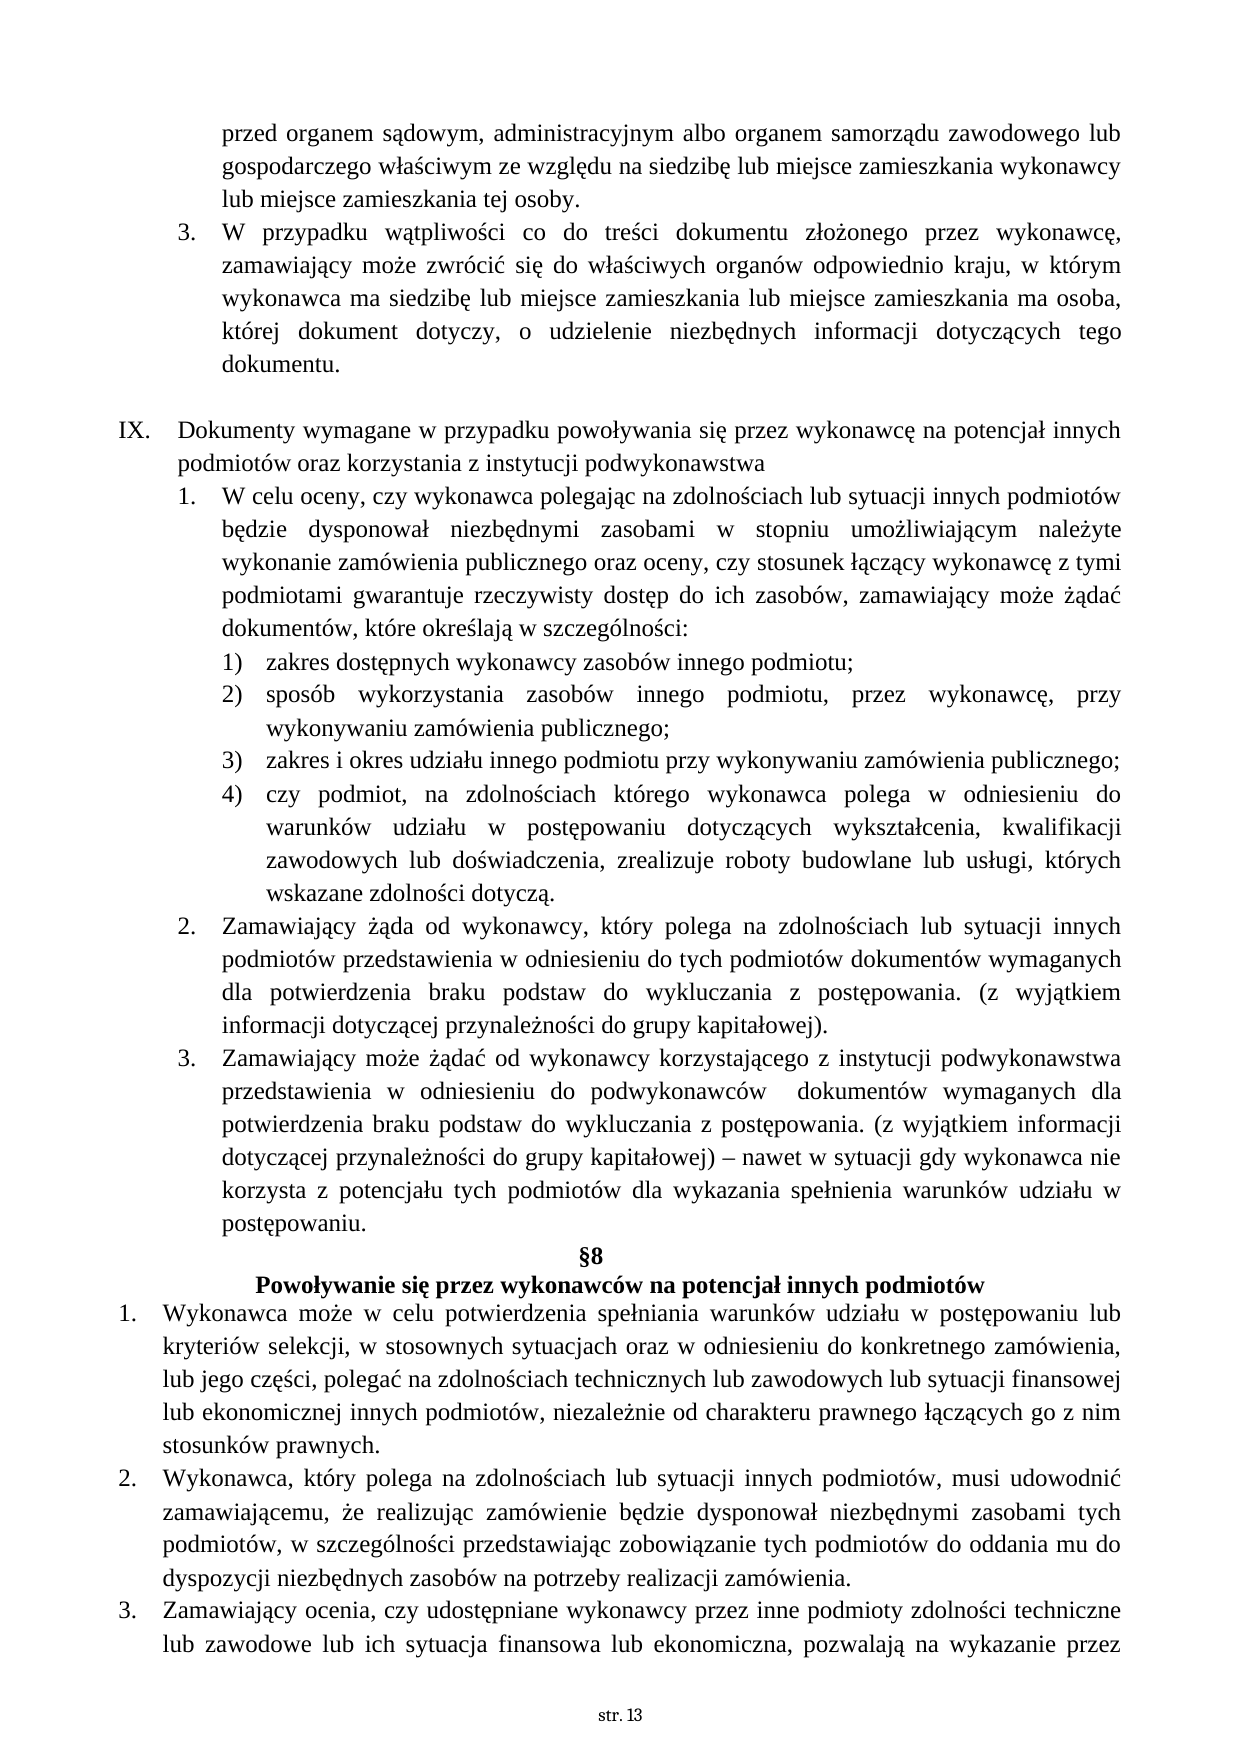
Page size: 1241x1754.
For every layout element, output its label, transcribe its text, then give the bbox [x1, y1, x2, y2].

list zakres i okres udziału innego podmiotu przy wykonywaniu zamówienia publicznego; [222, 746, 1122, 774]
list W celu oceny, czy wykonawca polegając na zdolnościach lub sytuacji innych podmiotów będzie dysponował niezbędnymi zasobami w stopniu umożliwiającym należyte wykonanie zamówienia publicznego oraz oceny, czy stosunek łączący wykonawcę z tymi podmiotami gwarantuje rzeczywisty dostęp do ich zasobów, zamawiający może żądać dokumentów, które określają w szczególności: [177, 481, 1122, 642]
list Wykonawca, który polega na zdolnościach lub sytuacji innych podmiotów, musi udowodnić zamawiającemu, że realizując zamówienie będzie dysponował niezbędnymi zasobami tych podmiotów, w szczególności przedstawiając zobowiązanie tych podmiotów do oddania mu do dyspozycji niezbędnych zasobów na potrzeby realizacji zamówienia. [118, 1463, 1122, 1591]
list W przypadku wątpliwości co do treści dokumentu złożonego przez wykonawcę, zamawiający może zwrócić się do właściwych organów odpowiednio kraju, w którym wykonawca ma siedzibę lub miejsce zamieszkania lub miejsce zamieszkania ma osoba, której dokument dotyczy, o udzielenie niezbędnych informacji dotyczących tego dokumentu. [177, 217, 1122, 378]
list Zamawiający może żądać od wykonawcy korzystającego z instytucji podwykonawstwa przedstawienia w odniesieniu do podwykonawców dokumentów wymaganych dla potwierdzenia braku podstaw do wykluczania z postępowania. (z wyjątkiem informacji dotyczącej przynależności do grupy kapitałowej) – nawet w sytuacji gdy wykonawca nie korzysta z potencjału tych podmiotów dla wykazania spełnienia warunków udziału w postępowaniu. [177, 1043, 1122, 1237]
list czy podmiot, na zdolnościach którego wykonawca polega w odniesieniu do warunków udziału w postępowaniu dotyczących wykształcenia, kwalifikacji zawodowych lub doświadczenia, zrealizuje roboty budowlane lub usługi, których wskazane zdolności dotyczą. [222, 779, 1122, 906]
subtitle Powoływanie się przez wykonawców na potencjał innych podmiotów [118, 1270, 1122, 1298]
list sposób wykorzystania zasobów innego podmiotu, przez wykonawcę, przy wykonywaniu zamówienia publicznego; [222, 679, 1122, 741]
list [177, 118, 1122, 213]
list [118, 1596, 1122, 1657]
list zakres dostępnych wykonawcy zasobów innego podmiotu; [222, 647, 1122, 675]
list Wykonawca może w celu potwierdzenia spełniania warunków udziału w postępowaniu lub kryteriów selekcji, w stosownych sytuacjach oraz w odniesieniu do konkretnego zamówienia, lub jego części, polegać na zdolnościach technicznych lub zawodowych lub sytuacji finansowej lub ekonomicznej innych podmiotów, niezależnie od charakteru prawnego łączących go z nim stosunków prawnych. [118, 1298, 1122, 1459]
list Zamawiający żąda od wykonawcy, który polega na zdolnościach lub sytuacji innych podmiotów przedstawienia w odniesieniu do tych podmiotów dokumentów wymaganych dla potwierdzenia braku podstaw do wykluczania z postępowania. (z wyjątkiem informacji dotyczącej przynależności do grupy kapitałowej). [177, 911, 1122, 1038]
list Dokumenty wymagane w przypadku powoływania się przez wykonawcę na potencjał innych podmiotów oraz korzystania z instytucji podwykonawstwa [118, 415, 1122, 477]
